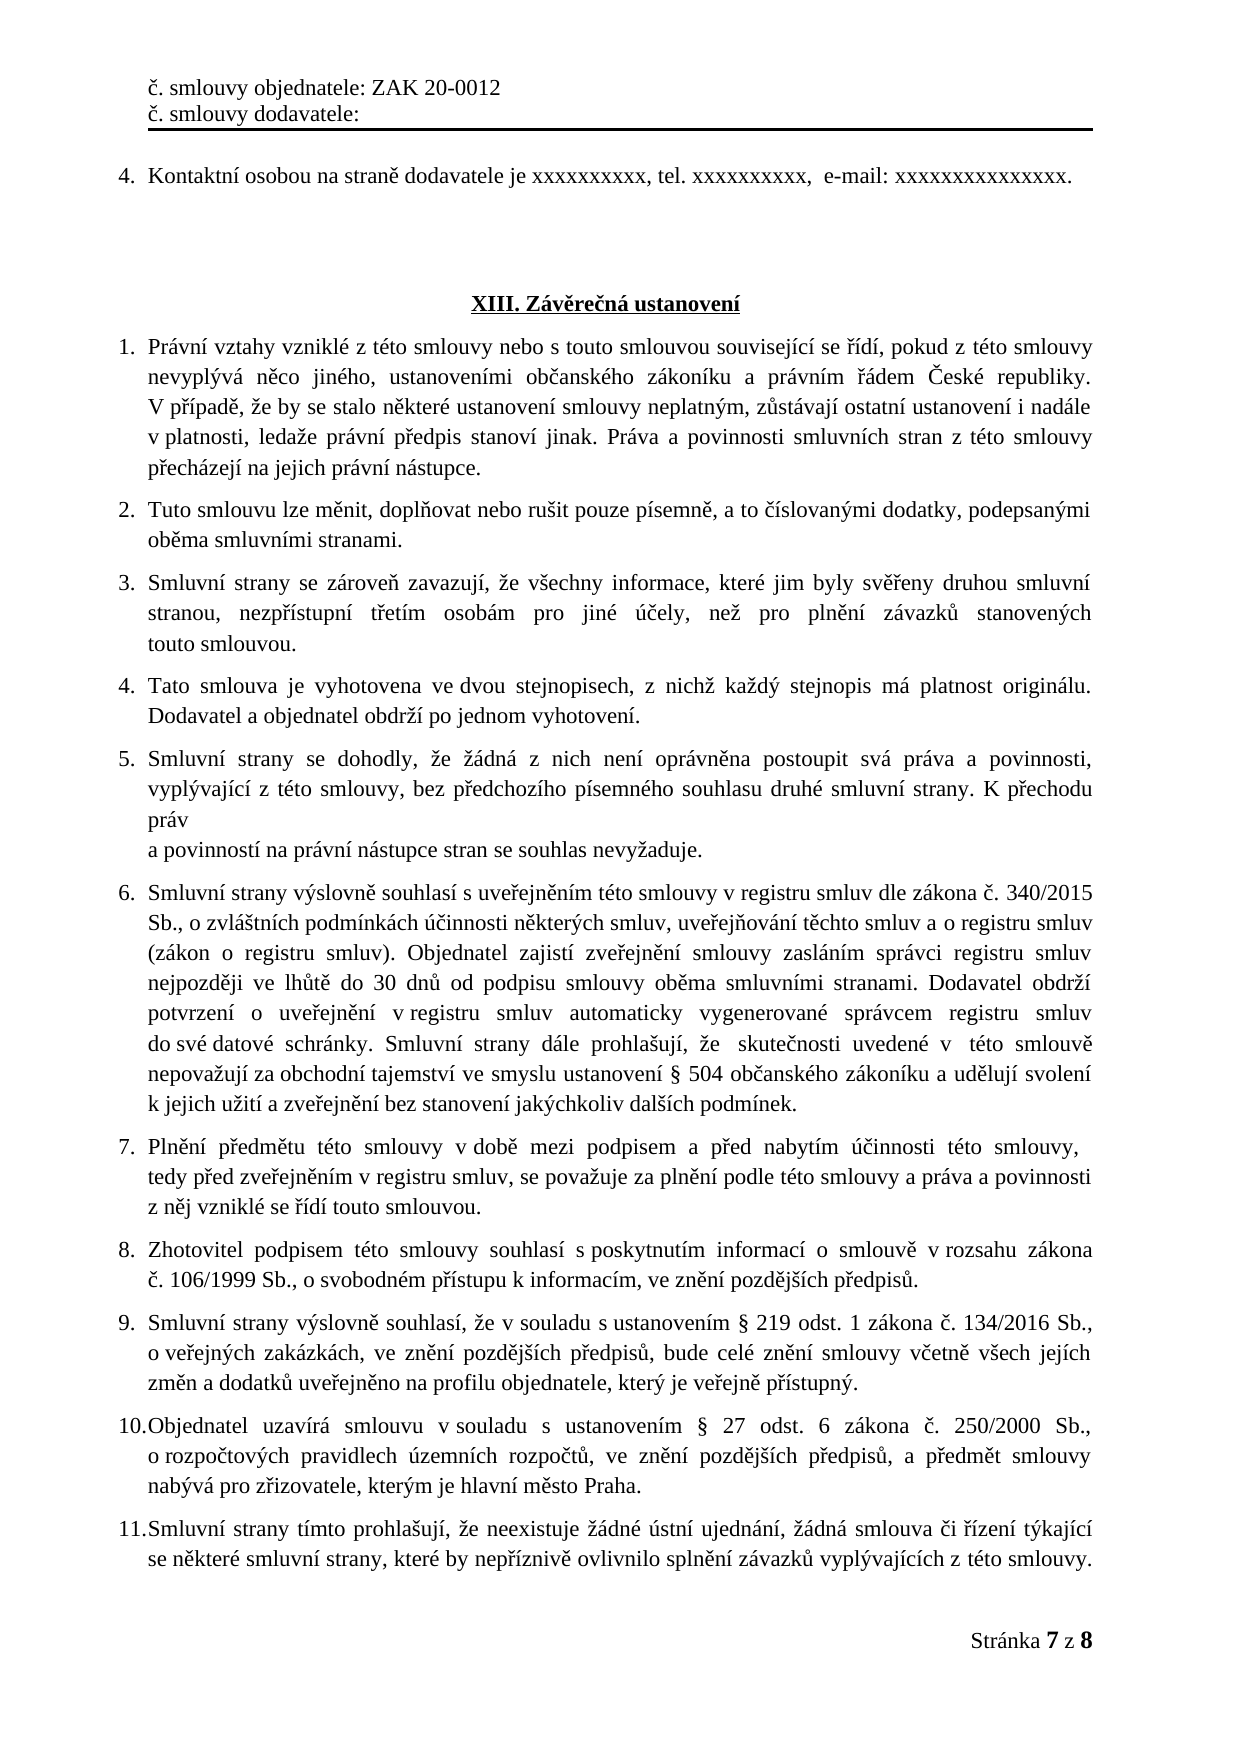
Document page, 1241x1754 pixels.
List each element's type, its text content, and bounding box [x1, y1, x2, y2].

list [118, 1515, 1093, 1572]
list Právní vztahy vzniklé z této smlouvy nebo s touto smlouvou související se řídí, pokud z této smlouvy nevyplývá něco jiného, ustanoveními občanského zákoníku a právním řádem České republiky. V případě, že by se stalo některé ustanovení smlouvy neplatným, zůstávají ostatní ustanovení i nadále v platnosti, ledaže právní předpis stanoví jinak. Práva a povinnosti smluvních stran z této smlouvy přecházejí na jejich právní nástupce. [118, 333, 1093, 480]
list Smluvní strany výslovně souhlasí, že v souladu s ustanovením § 219 odst. 1 zákona č. 134/2016 Sb., o veřejných zakázkách, ve znění pozdějších předpisů, bude celé znění smlouvy včetně všech jejích změn a dodatků uveřejněno na profilu objednatele, který je veřejně přístupný. [118, 1309, 1093, 1396]
list Tato smlouva je vyhotovena ve dvou stejnopisech, z nichž každý stejnopis má platnost originálu. Dodavatel a objednatel obdrží po jednom vyhotovení. [118, 672, 1093, 729]
list Smluvní strany se dohodly, že žádná z nich není oprávněna postoupit svá práva a povinnosti, vyplývající z této smlouvy, bez předchozího písemného souhlasu druhé smluvní strany. K přechodu práv a povinností na právní nástupce stran se souhlas nevyžaduje. [118, 745, 1093, 862]
list Objednatel uzavírá smlouvu v souladu s ustanovením § 27 odst. 6 zákona č. 250/2000 Sb., o rozpočtových pravidlech územních rozpočtů, ve znění pozdějších předpisů, a předmět smlouvy nabývá pro zřizovatele, kterým je hlavní město Praha. [118, 1412, 1093, 1499]
text XIII. Závěrečná ustanovení [118, 290, 1093, 316]
list Zhotovitel podpisem této smlouvy souhlasí s poskytnutím informací o smlouvě v rozsahu zákona č. 106/1999 Sb., o svobodném přístupu k informacím, ve znění pozdějších předpisů. [118, 1236, 1093, 1292]
list Plnění předmětu této smlouvy v době mezi podpisem a před nabytím účinnosti této smlouvy, tedy před zveřejněním v registru smluv, se považuje za plnění podle této smlouvy a práva a povinnosti z něj vzniklé se řídí touto smlouvou. [118, 1133, 1093, 1219]
list Smluvní strany se zároveň zavazují, že všechny informace, které jim byly svěřeny druhou smluvní stranou, nezpřístupní třetím osobám pro jiné účely, než pro plnění závazků stanovených touto smlouvou. [118, 569, 1093, 656]
list Tuto smlouvu lze měnit, doplňovat nebo rušit pouze písemně, a to číslovanými dodatky, podepsanými oběma smluvními stranami. [118, 496, 1093, 553]
list Smluvní strany výslovně souhlasí s uveřejněním této smlouvy v registru smluv dle zákona č. 340/2015 Sb., o zvláštních podmínkách účinnosti některých smluv, uveřejňování těchto smluv a o registru smluv (zákon o registru smluv). Objednatel zajistí zveřejnění smlouvy zasláním správci registru smluv nejpozději ve lhůtě do 30 dnů od podpisu smlouvy oběma smluvními stranami. Dodavatel obdrží potvrzení o uveřejnění v registru smluv automaticky vygenerované správcem registru smluv do své datové schránky. Smluvní strany dále prohlašují, že skutečnosti uvedené v této smlouvě nepovažují za obchodní tajemství ve smyslu ustanovení § 504 občanského zákoníku a udělují svolení k jejich užití a zveřejnění bez stanovení jakýchkoliv dalších podmínek. [118, 878, 1093, 1116]
list Kontaktní osobou na straně dodavatele je xxxxxxxxxx, tel. xxxxxxxxxx, e-mail: xxxxxxxxxxxxxxx. [118, 162, 1093, 188]
